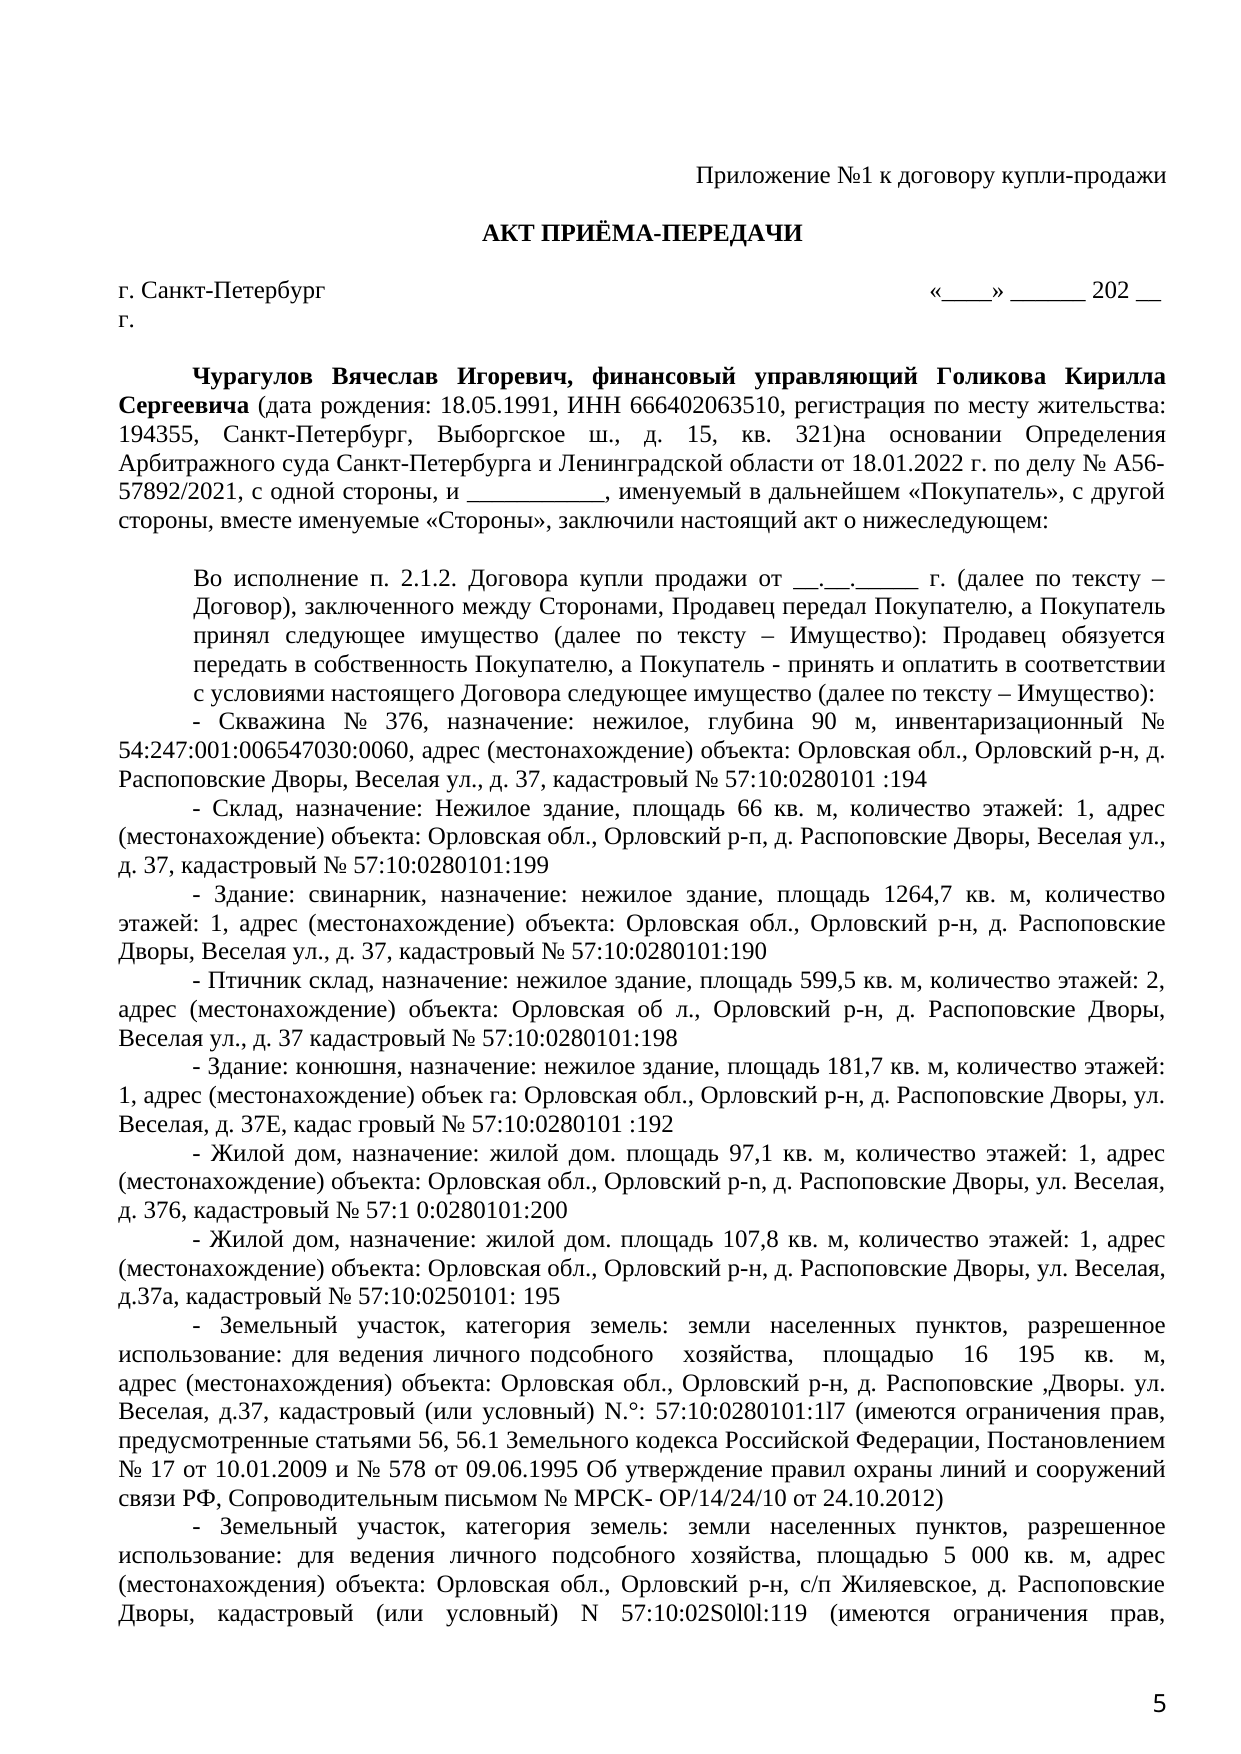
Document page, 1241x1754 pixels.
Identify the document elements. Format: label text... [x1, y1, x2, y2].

text - Склад, назначение: Нежилое здание, площадь 66 кв. м, количество этажей: 1, адрес (местонахождение) объекта: Орловская обл., Орловский р-п, д. Распоповские Дворы, Веселая ул., д. 37, кадастровый № 57:10:0280101:199 [118, 793, 1167, 879]
text - Земельный участок, категория земель: земли населенных пунктов, разрешенное использование: для ведения личного подсобного хозяйства, площадыо 16 195 кв. м, адрес (местонахождения) объекта: Орловская обл., Орловский р-н, д. Распоповские ,Дворы. ул. Веселая, д.37, кадастровый (или условный) N.°: 57:10:0280101:1l7 (имеются ограничения прав, предусмотренные статьями 56, 56.1 Земельного кодекса Российской Федерации, Постановлением № 17 от 10.01.2009 и № 578 от 09.06.1995 Об утверждение правил охраны линий и сооружений связи РФ, Сопроводительным письмом № MPCK- OP/14/24/10 от 24.10.2012) [118, 1310, 1167, 1511]
text АКТ ПРИЁМА-ПЕРЕДАЧИ [118, 218, 1167, 246]
text - Здание: конюшня, назначение: нежилое здание, площадь 181,7 кв. м, количество этажей: 1, адрес (местонахождение) объек га: Орловская обл., Орловский р-н, д. Распоповские Дворы, ул. Веселая, д. 37E, кадас гровый № 57:10:0280101 :192 [118, 1051, 1167, 1138]
text г. Санкт-Петербург «____» ______ 202 __ г. [118, 275, 1167, 333]
text - Птичник склад, назначение: нежилое здание, площадь 599,5 кв. м, количество этажей: 2, адрес (местонахождение) объекта: Орловская об л., Орловский р-н, д. Распоповские Дворы, Веселая ул., д. 37 кадастровый № 57:10:0280101:198 [118, 965, 1167, 1051]
text - Жилой дом, назначение: жилой дом. площадь 107,8 кв. м, количество этажей: 1, адрес (местонахождение) объекта: Орловская oбл., Орловский р-н, д. Распоповские Дворы, ул. Веселая, д.37a, кадастровый № 57:10:0250101: 195 [118, 1224, 1167, 1310]
list Во исполнение п. 2.1.2. Договора купли продажи от __.__._____ г. (далее по тексту – Договор), заключенного между Сторонами, Продавец передал Покупателю, а Покупатель принял следующее имущество (далее по тексту – Имущество): Продавец обязуется передать в собственность Покупателю, а Покупатель - принять и оплатить в соответствии с условиями настоящего Договора следующее имущество (далее по тексту – Имущество): [193, 563, 1167, 706]
text - Здание: свинарник, назначение: нежилое здание, площадь 1264,7 кв. м, количество этажей: 1, адрес (местонахождение) объекта: Орловская обл., Орловский р-н, д. Распоповские Дворы, Веселая ул., д. 37, кадастровый № 57:10:0280101:190 [118, 879, 1167, 965]
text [118, 1511, 1167, 1626]
list Чурагулов Вячеслав Игоревич, финансовый управляющий Голикова Кирилла Сергеевича (дата рождения: 18.05.1991, ИНН 666402063510, регистрация по месту жительства: 194355, Санкт-Петербург, Выборгское ш., д. 15, кв. 321)на основании Определения Арбитражного суда Санкт-Петербурга и Ленинградской области от 18.01.2022 г. по делу № А56-57892/2021, с одной стороны, и ___________, именуемый в дальнейшем «Покупатель», с другой стороны, вместе именуемые «Стороны», заключили настоящий акт о нижеследующем: [118, 361, 1167, 534]
text - Жилой дом, назначение: жилой дом. площадь 97,1 кв. м, количество этажей: 1, адрес (местонахождение) объекта: Орловская обл., Орловский p-n, д. Распоповские Дворы, ул. Веселая, д. 376, кадастровый № 57:1 0:0280101:200 [118, 1138, 1167, 1224]
text - Скважина № 376, назначение: нежилое, глубина 90 м, инвентаризационный № 54:247:001:006547030:0060, адрес (местонахождение) объекта: Орловская обл., Орловский р-н, д. Распоповские Дворы, Веселая ул., д. 37, кадастровый № 57:10:0280101 :194 [118, 706, 1167, 793]
text Приложение №1 к договору купли-продажи [118, 160, 1167, 189]
